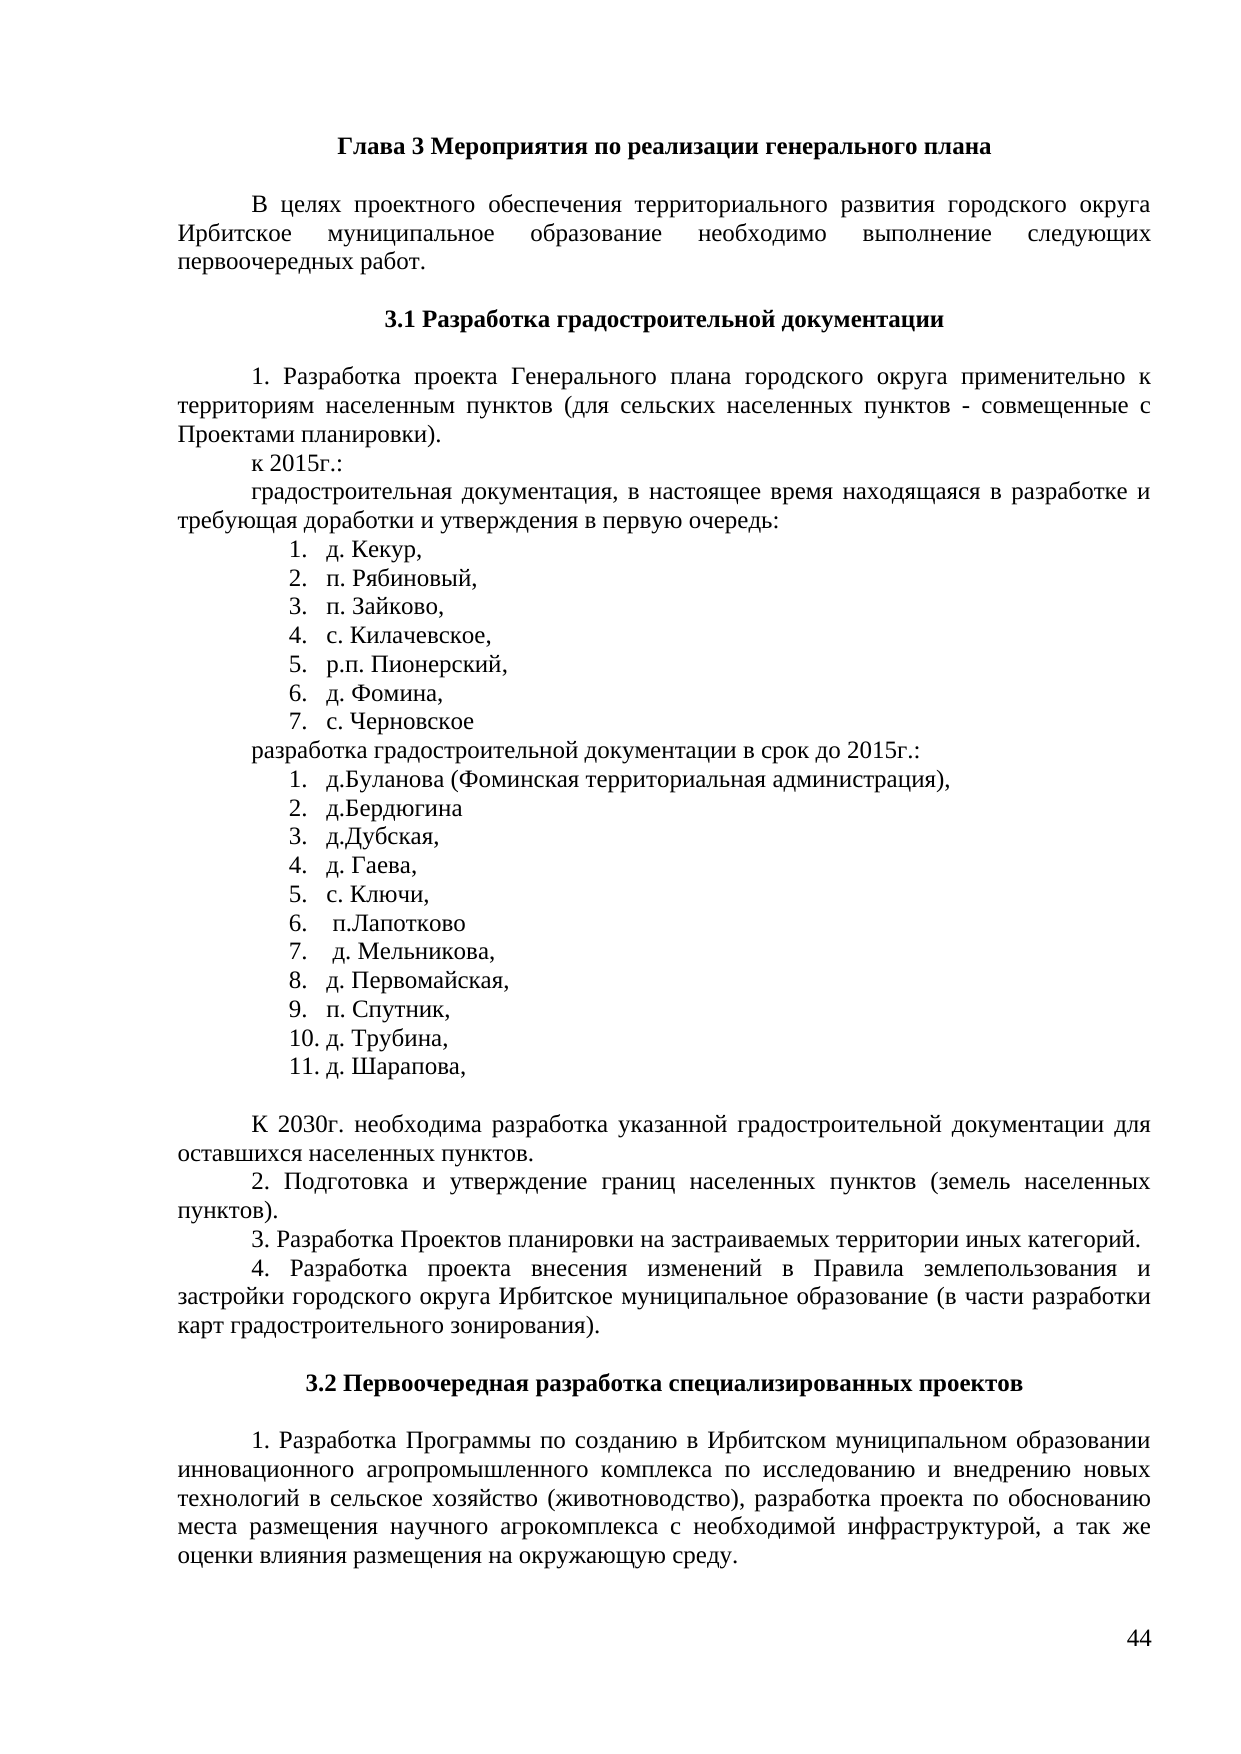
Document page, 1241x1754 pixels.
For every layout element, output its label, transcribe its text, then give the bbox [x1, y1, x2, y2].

list п. Спутник, [288, 994, 1152, 1023]
list д.Бердюгина [288, 793, 1152, 821]
text 1. Разработка проекта Генерального плана городского округа применительно к территориям населенным пунктов (для сельских населенных пунктов - совмещенные с Проектами планировки). [177, 361, 1152, 448]
subtitle 3.1 Разработка градостроительной документации [177, 304, 1152, 333]
text 2. Подготовка и утверждение границ населенных пунктов (земель населенных пунктов). [177, 1166, 1152, 1224]
text 3. Разработка Проектов планировки на застраиваемых территории иных категорий. [177, 1224, 1152, 1253]
list п. Рябиновый, [288, 563, 1152, 591]
list д. Гаева, [288, 850, 1152, 879]
list д.Буланова (Фоминская территориальная администрация), [288, 764, 1152, 793]
list с. Черновское [288, 706, 1152, 735]
subtitle 3.2 Первоочередная разработка специализированных проектов [177, 1368, 1152, 1396]
list р.п. Пионерский, [288, 649, 1152, 678]
text 4. Разработка проекта внесения изменений в Правила землепользования и застройки городского округа Ирбитское муниципальное образование (в части разработки карт градостроительного зонирования). [177, 1253, 1152, 1339]
list д.Дубская, [288, 821, 1152, 850]
text К 2030г. необходима разработка указанной градостроительной документации для оставшихся населенных пунктов. [177, 1109, 1152, 1166]
text градостроительная документация, в настоящее время находящаяся в разработке и требующая доработки и утверждения в первую очередь: [177, 476, 1152, 534]
list д. Трубина, [288, 1023, 1152, 1051]
list д. Первомайская, [288, 965, 1152, 994]
text к 2015г.: [177, 448, 1152, 476]
subtitle Глава 3 Мероприятия по реализации генерального плана [177, 131, 1152, 160]
list д. Кекур, [288, 534, 1152, 563]
list п. Зайково, [288, 591, 1152, 620]
list с. Ключи, [288, 879, 1152, 908]
list с. Килачевское, [288, 620, 1152, 649]
text В целях проектного обеспечения территориального развития городского округа Ирбитское муниципальное образование необходимо выполнение следующих первоочередных работ. [177, 189, 1152, 275]
list д. Мельникова, [288, 936, 1152, 965]
list д. Фомина, [288, 678, 1152, 706]
list п.Лапотково [288, 908, 1152, 936]
text 1. Разработка Программы по созданию в Ирбитском муниципальном образовании инновационного агропромышленного комплекса по исследованию и внедрению новых технологий в сельское хозяйство (животноводство), разработка проекта по обоснованию места размещения научного агрокомплекса с необходимой инфраструктурой, а так же оценки влияния размещения на окружающую среду. [177, 1425, 1152, 1569]
text разработка градостроительной документации в срок до 2015г.: [177, 735, 1152, 764]
list д. Шарапова, [288, 1051, 1152, 1080]
